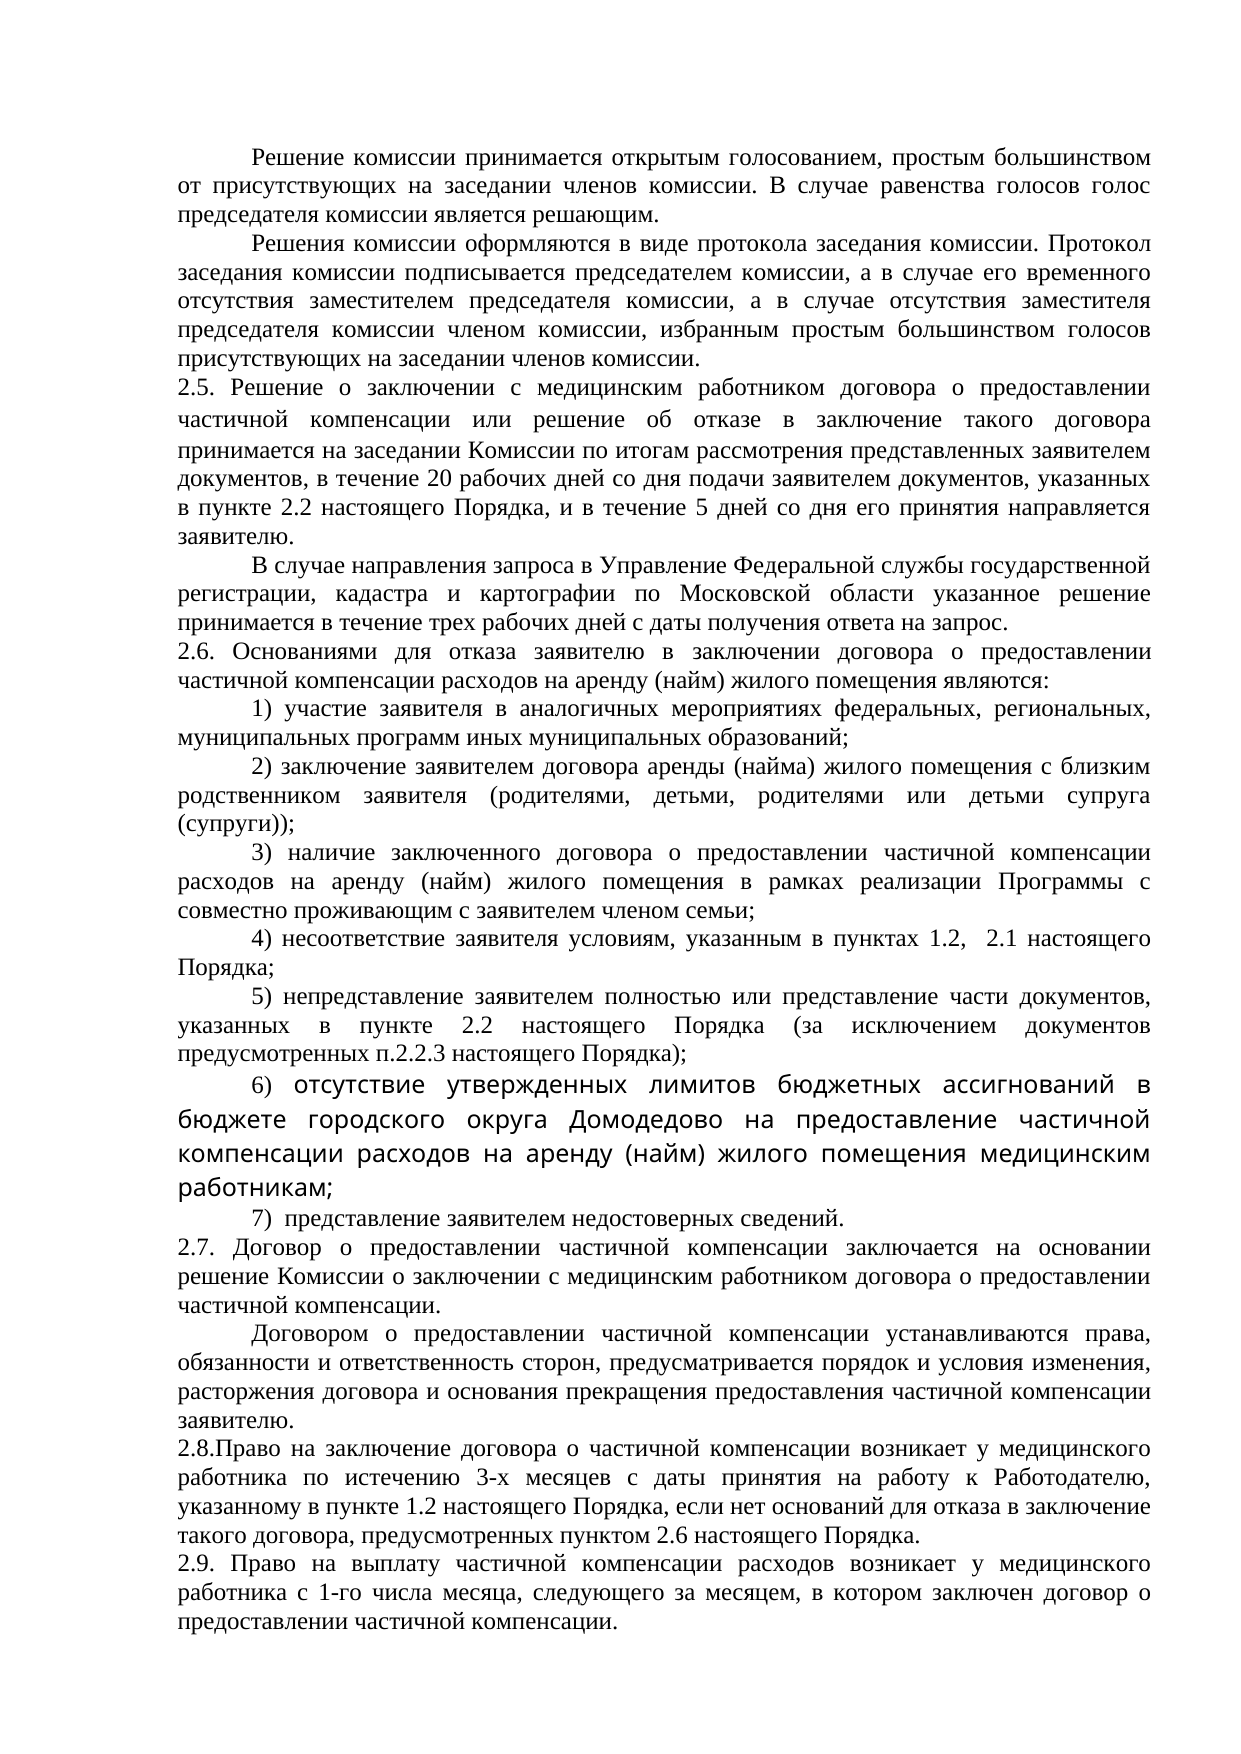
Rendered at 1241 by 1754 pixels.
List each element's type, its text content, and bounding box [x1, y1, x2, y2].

text 4) несоответствие заявителя условиям, указанным в пунктах 1.2, 2.1 настоящего Порядка; [177, 923, 1152, 981]
text Решение комиссии принимается открытым голосованием, простым большинством от присутствующих на заседании членов комиссии. В случае равенства голосов голос председателя комиссии является решающим. [177, 142, 1152, 228]
text 3) наличие заключенного договора о предоставлении частичной компенсации расходов на аренду (найм) жилого помещения в рамках реализации Программы с совместно проживающим с заявителем членом семьи; [177, 837, 1152, 923]
text 7) представление заявителем недостоверных сведений. [177, 1203, 1152, 1232]
text 1) участие заявителя в аналогичных мероприятиях федеральных, региональных, муниципальных программ иных муниципальных образований; [177, 693, 1152, 751]
text 2.8.Право на заключение договора о частичной компенсации возникает у медицинского работника по истечению 3-х месяцев с даты принятия на работу к Работодателю, указанному в пункте 1.2 настоящего Порядка, если нет оснований для отказа в заключение такого договора, предусмотренных пунктом 2.6 настоящего Порядка. [177, 1433, 1152, 1548]
text 5) непредставление заявителем полностью или представление части документов, указанных в пункте 2.2 настоящего Порядка (за исключением документов предусмотренных п.2.2.3 настоящего Порядка); [177, 981, 1152, 1067]
text 2) заключение заявителем договора аренды (найма) жилого помещения с близким родственником заявителя (родителями, детьми, родителями или детьми супруга (супруги)); [177, 751, 1152, 837]
text 2.9. Право на выплату частичной компенсации расходов возникает у медицинского работника с 1-го числа месяца, следующего за месяцем, в котором заключен договор о предоставлении частичной компенсации. [177, 1548, 1152, 1635]
text 6) отсутствие утвержденных лимитов бюджетных ассигнований в бюджете городского округа Домодедово на предоставление частичной компенсации расходов на аренду (найм) жилого помещения медицинским работникам; [177, 1067, 1152, 1203]
text Договором о предоставлении частичной компенсации устанавливаются права, обязанности и ответственность сторон, предусматривается порядок и условия изменения, расторжения договора и основания прекращения предоставления частичной компенсации заявителю. [177, 1318, 1152, 1433]
text 2.5. Решение о заключении с медицинским работником договора о предоставлении частичной компенсации или решение об отказе в заключение такого договора принимается на заседании Комиссии по итогам рассмотрения представленных заявителем документов, в течение 20 рабочих дней со дня подачи заявителем документов, указанных в пункте 2.2 настоящего Порядка, и в течение 5 дней со дня его принятия направляется заявителю. [177, 372, 1152, 550]
text 2.7. Договор о предоставлении частичной компенсации заключается на основании решение Комиссии о заключении с медицинским работником договора о предоставлении частичной компенсации. [177, 1232, 1152, 1318]
text В случае направления запроса в Управление Федеральной службы государственной регистрации, кадастра и картографии по Московской области указанное решение принимается в течение трех рабочих дней с даты получения ответа на запрос. [177, 550, 1152, 636]
text Решения комиссии оформляются в виде протокола заседания комиссии. Протокол заседания комиссии подписывается председателем комиссии, а в случае его временного отсутствия заместителем председателя комиссии, а в случае отсутствия заместителя председателя комиссии членом комиссии, избранным простым большинством голосов присутствующих на заседании членов комиссии. [177, 228, 1152, 372]
text 2.6. Основаниями для отказа заявителю в заключении договора о предоставлении частичной компенсации расходов на аренду (найм) жилого помещения являются: [177, 636, 1152, 693]
